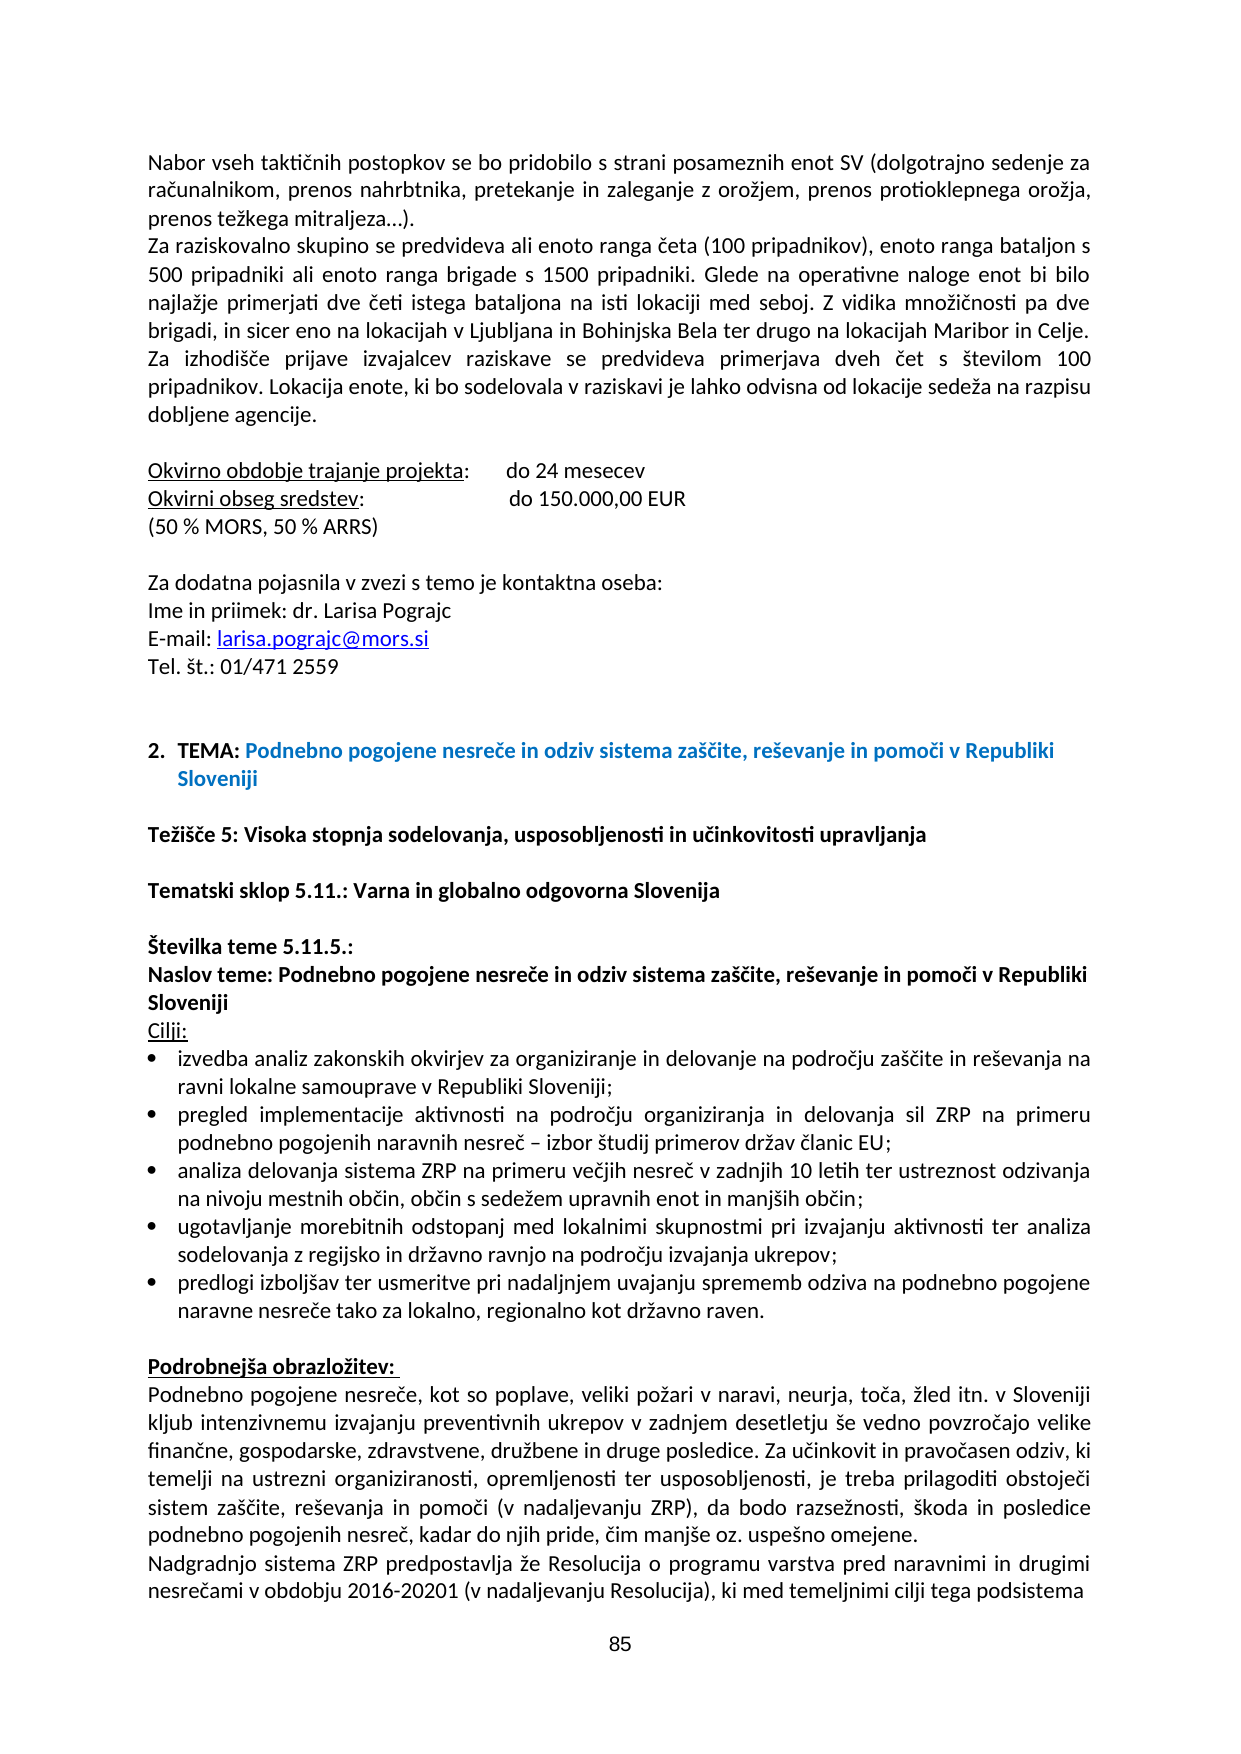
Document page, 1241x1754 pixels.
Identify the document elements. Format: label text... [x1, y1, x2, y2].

text Podnebno pogojene nesreče, kot so poplave, veliki požari v naravi, neurja, toča, žled itn. v Sloveniji kljub intenzivnemu izvajanju preventivnih ukrepov v zadnjem desetletju še vedno povzročajo velike finančne, gospodarske, zdravstvene, družbene in druge posledice. Za učinkovit in pravočasen odziv, ki temelji na ustrezni organiziranosti, opremljenosti ter usposobljenosti, je treba prilagoditi obstoječi sistem zaščite, reševanja in pomoči (v nadaljevanju ZRP), da bodo razsežnosti, škoda in posledice podnebno pogojenih nesreč, kadar do njih pride, čim manjše oz. uspešno omejene. [148, 1381, 1093, 1549]
text Tematski sklop 5.11.: Varna in globalno odgovorna Slovenija [148, 876, 1093, 904]
text Številka teme 5.11.5.: [148, 932, 1093, 960]
text Naslov teme: Podnebno pogojene nesreče in odziv sistema zaščite, reševanje in pomoči v Republiki [148, 960, 1093, 988]
text Nabor vseh taktičnih postopkov se bo pridobilo s strani posameznih enot SV (dolgotrajno sedenje za računalnikom, prenos nahrbtnika, pretekanje in zaleganje z orožjem, prenos protioklepnega orožja, prenos težkega mitraljeza…). [148, 148, 1093, 232]
text Okvirni obseg sredstev: do 150.000,00 EUR [148, 484, 1093, 512]
text Sloveniji [148, 988, 1093, 1016]
text Za dodatna pojasnila v zvezi s temo je kontaktna oseba: [148, 568, 1093, 596]
list predlogi izboljšav ter usmeritve pri nadaljnjem uvajanju sprememb odziva na podnebno pogojene naravne nesreče tako za lokalno, regionalno kot državno raven. [148, 1268, 1093, 1324]
text Ime in priimek: dr. Larisa Pograjc [148, 596, 1093, 624]
text Nadgradnjo sistema ZRP predpostavlja že Resolucija o programu varstva pred naravnimi in drugimi nesrečami v obdobju 2016-20201 (v nadaljevanju Resolucija), ki med temeljnimi cilji tega podsistema [148, 1549, 1093, 1605]
text E-mail: larisa.pograjc@mors.si [148, 624, 1093, 652]
text Cilji: [148, 1016, 1093, 1044]
text Težišče 5: Visoka stopnja sodelovanja, usposobljenosti in učinkovitosti upravljanja [148, 820, 1093, 848]
text Tel. št.: 01/471 2559 [148, 652, 1093, 680]
text (50 % MORS, 50 % ARRS) [148, 512, 1093, 540]
list izvedba analiz zakonskih okvirjev za organiziranje in delovanje na področju zaščite in reševanja na ravni lokalne samouprave v Republiki Sloveniji; [148, 1044, 1093, 1100]
text Za raziskovalno skupino se predvideva ali enoto ranga četa (100 pripadnikov), enoto ranga bataljon s 500 pripadniki ali enoto ranga brigade s 1500 pripadniki. Glede na operativne naloge enot bi bilo najlažje primerjati dve četi istega bataljona na isti lokaciji med seboj. Z vidika množičnosti pa dve brigadi, in sicer eno na lokacijah v Ljubljana in Bohinjska Bela ter drugo na lokacijah Maribor in Celje. Za izhodišče prijave izvajalcev raziskave se predvideva primerjava dveh čet s številom 100 pripadnikov. Lokacija enote, ki bo sodelovala v raziskavi je lahko odvisna od lokacije sedeža na razpisu dobljene agencije. [148, 232, 1093, 428]
list analiza delovanja sistema ZRP na primeru večjih nesreč v zadnjih 10 letih ter ustreznost odzivanja na nivoju mestnih občin, občin s sedežem upravnih enot in manjših občin; [148, 1156, 1093, 1212]
text Podrobnejša obrazložitev: [148, 1352, 1093, 1381]
text Okvirno obdobje trajanje projekta: do 24 mesecev [148, 456, 1093, 484]
list ugotavljanje morebitnih odstopanj med lokalnimi skupnostmi pri izvajanju aktivnosti ter analiza sodelovanja z regijsko in državno ravnjo na področju izvajanja ukrepov; [148, 1212, 1093, 1268]
list pregled implementacije aktivnosti na področju organiziranja in delovanja sil ZRP na primeru podnebno pogojenih naravnih nesreč – izbor študij primerov držav članic EU; [148, 1100, 1093, 1156]
list TEMA: Podnebno pogojene nesreče in odziv sistema zaščite, reševanje in pomoči v Republiki Sloveniji [148, 736, 1093, 792]
